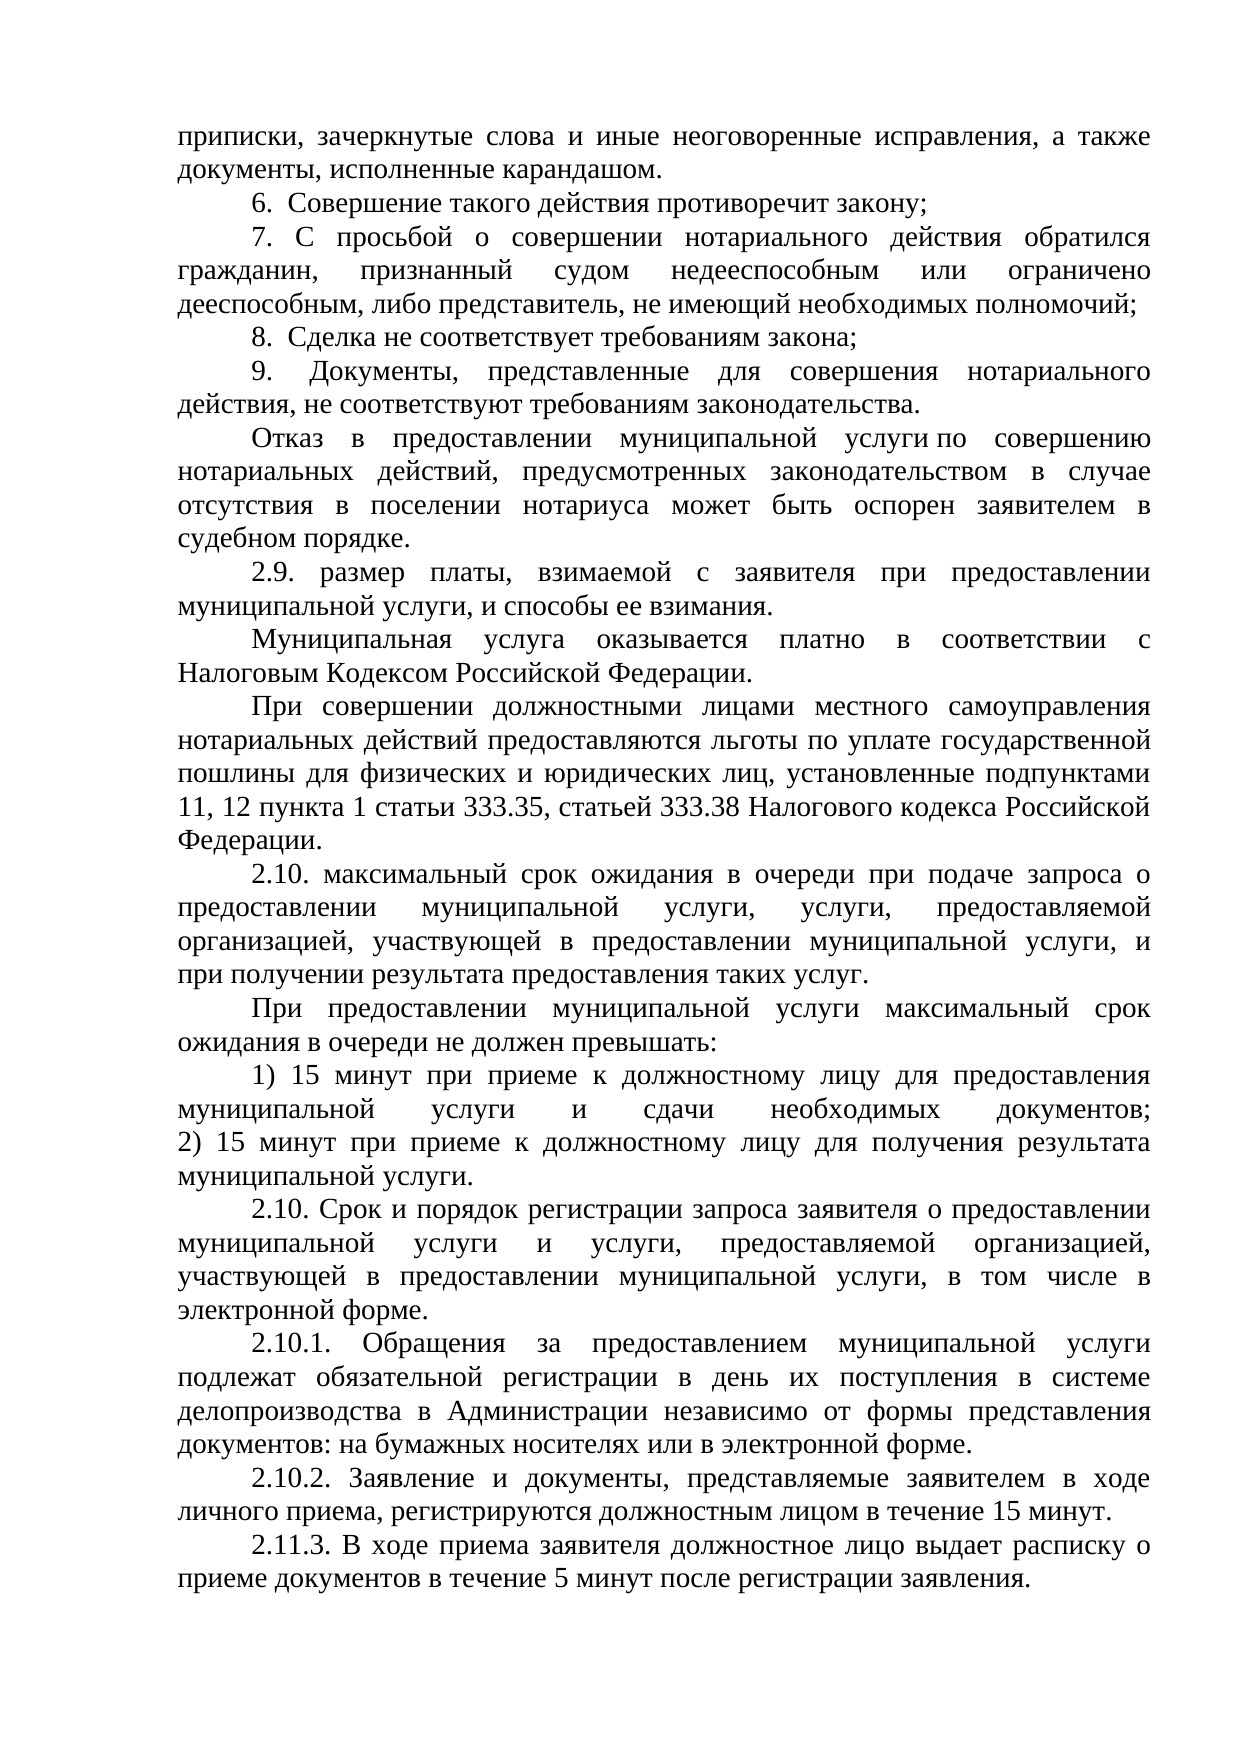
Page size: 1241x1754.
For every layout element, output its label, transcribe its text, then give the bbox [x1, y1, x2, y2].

text 2.10. максимальный срок ожидания в очереди при подаче запроса о предоставлении муниципальной услуги, услуги, предоставляемой организацией, участвующей в предоставлении муниципальной услуги, и при получении результата предоставления таких услуг. [177, 856, 1152, 990]
text Отказ в предоставлении муниципальной услуги по совершению нотариальных действий, предусмотренных законодательством в случае отсутствия в поселении нотариуса может быть оспорен заявителем в судебном порядке. [177, 420, 1152, 554]
text 2.10. Срок и порядок регистрации запроса заявителя о предоставлении муниципальной услуги и услуги, предоставляемой организацией, участвующей в предоставлении муниципальной услуги, в том числе в электронной форме. [177, 1191, 1152, 1326]
text Муниципальная услуга оказывается платно в соответствии с Налоговым Кодексом Российской Федерации. [177, 621, 1152, 688]
text 2.10.2. Заявление и документы, представляемые заявителем в ходе личного приема, регистрируются должностным лицом в течение 15 минут. [177, 1460, 1152, 1527]
text 6. Совершение такого действия противоречит закону; [177, 185, 1152, 219]
text 8. Сделка не соответствует требованиям закона; [177, 319, 1152, 353]
text 2.10.1. Обращения за предоставлением муниципальной услуги подлежат обязательной регистрации в день их поступления в системе делопроизводства в Администрации независимо от формы представления документов: на бумажных носителях или в электронной форме. [177, 1326, 1152, 1460]
text 2.11.3. В ходе приема заявителя должностное лицо выдает расписку о приеме документов в течение 5 минут после регистрации заявления. [177, 1527, 1152, 1594]
text 1) 15 минут при приеме к должностному лицу для предоставления муниципальной услуги и сдачи необходимых документов; 2) 15 минут при приеме к должностному лицу для получения результата муниципальной услуги. [177, 1057, 1152, 1191]
text 9. Документы, представленные для совершения нотариального действия, не соответствуют требованиям законодательства. [177, 353, 1152, 420]
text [177, 118, 1152, 185]
text 2.9. размер платы, взимаемой с заявителя при предоставлении муниципальной услуги, и способы ее взимания. [177, 554, 1152, 621]
text При совершении должностными лицами местного самоуправления нотариальных действий предоставляются льготы по уплате государственной пошлины для физических и юридических лиц, установленные подпунктами 11, 12 пункта 1 статьи 333.35, статьей 333.38 Налогового кодекса Российской Федерации. [177, 688, 1152, 856]
text 7. С просьбой о совершении нотариального действия обратился гражданин, признанный судом недееспособным или ограничено дееспособным, либо представитель, не имеющий необходимых полномочий; [177, 219, 1152, 319]
text При предоставлении муниципальной услуги максимальный срок ожидания в очереди не должен превышать: [177, 990, 1152, 1057]
